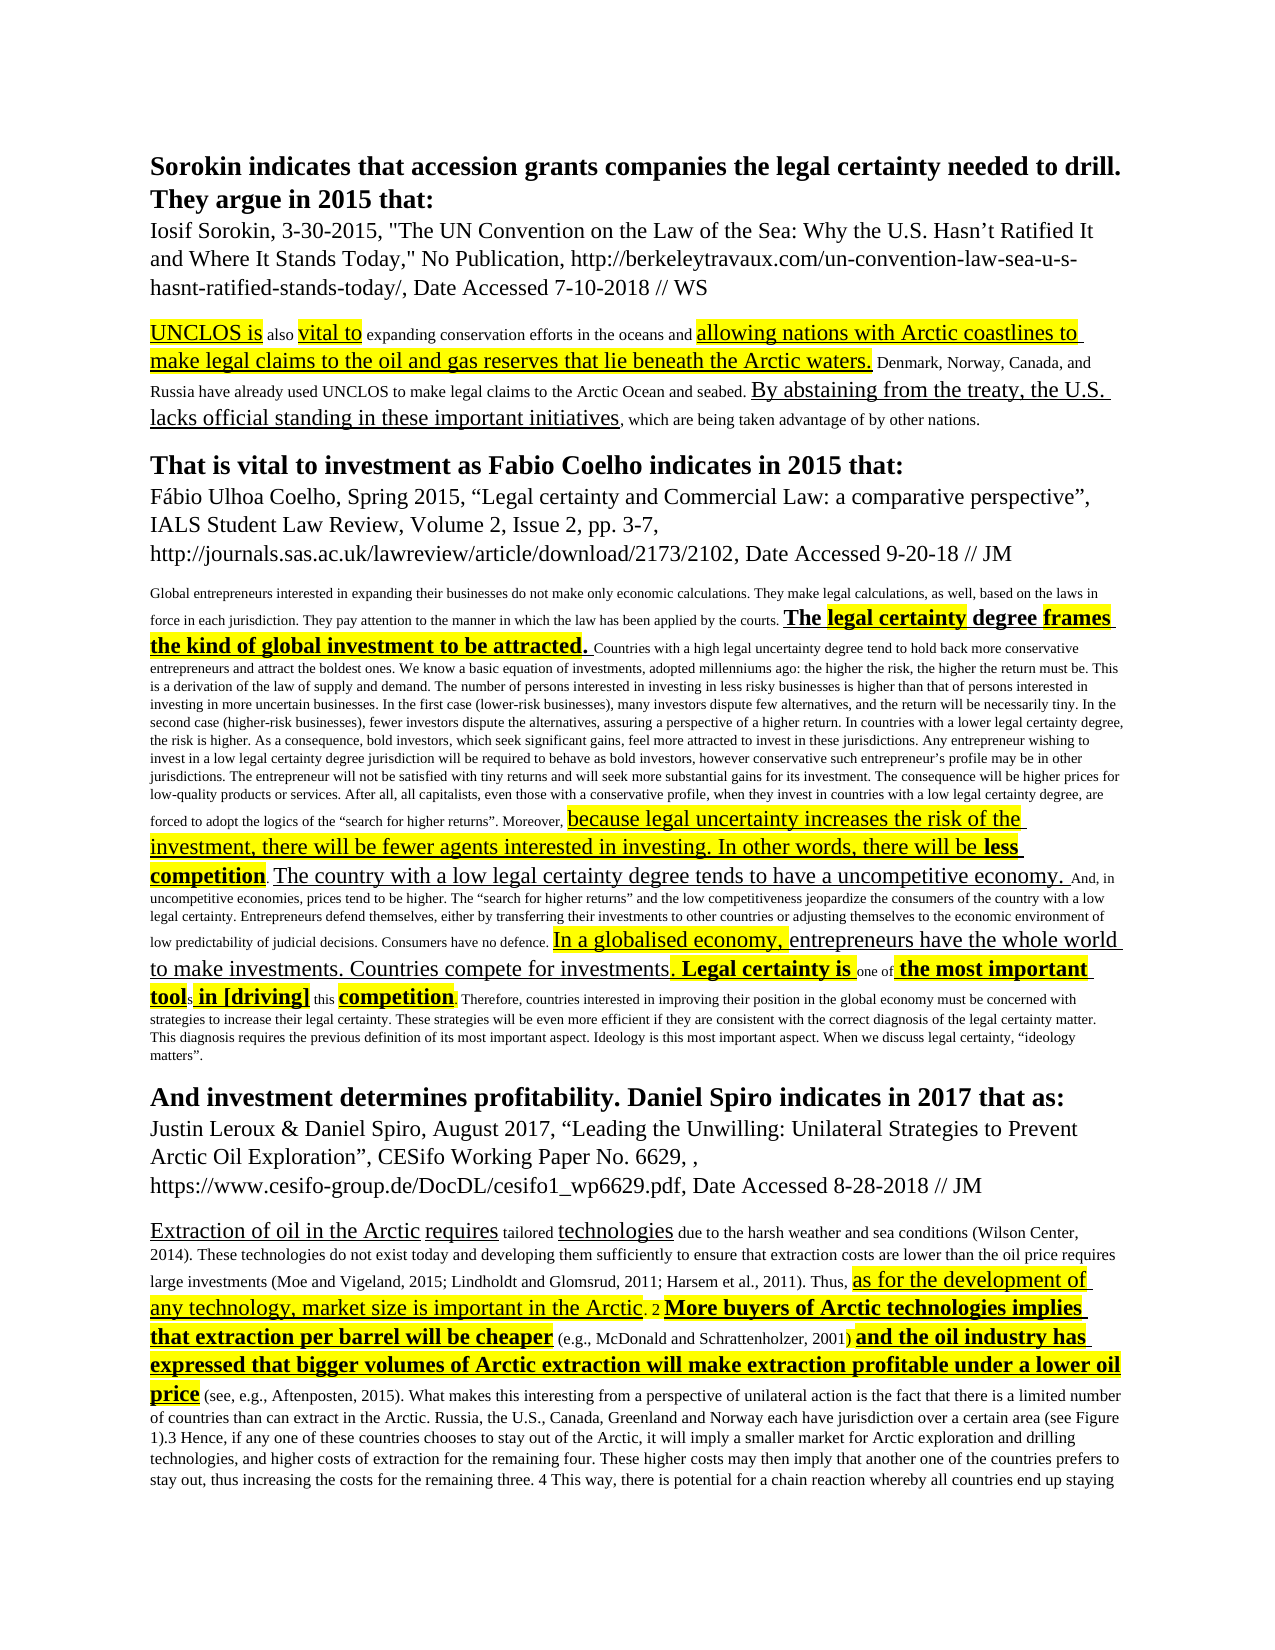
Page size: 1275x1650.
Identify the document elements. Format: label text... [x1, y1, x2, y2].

text Fábio Ulhoa Coelho, Spring 2015, “Legal certainty and Commercial Law: a comparative perspective”, IALS Student Law Review, Volume 2, Issue 2, pp. 3-7, http://journals.sas.ac.uk/lawreview/article/download/2173/2102, Date Accessed 9-20-18 // JM [150, 483, 1125, 566]
text UNCLOS is also vital to expanding conservation efforts in the oceans and allowing nations with Arctic coastlines to make legal claims to the oil and gas reserves that lie beneath the Arctic waters. Denmark, Norway, Canada, and Russia have already used UNCLOS to make legal claims to the Arctic Ocean and seabed. By abstaining from the treaty, the U.S. lacks official standing in these important initiatives, which are being taken advantage of by other nations. [150, 319, 1125, 431]
subtitle Sorokin indicates that accession grants companies the legal certainty needed to drill. They argue in 2015 that: [150, 150, 1125, 215]
subtitle That is vital to investment as Fabio Coelho indicates in 2015 that: [150, 449, 1125, 481]
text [150, 1217, 1125, 1489]
text Iosif Sorokin, 3-30-2015, "The UN Convention on the Law of the Sea: Why the U.S. Hasn’t Ratified It and Where It Stands Today," No Publication, http://berkeleytravaux.com/un-convention-law-sea-u-s-hasnt-ratified-stands-today/, Date Accessed 7-10-2018 // WS [150, 217, 1125, 300]
subtitle And investment determines profitability. Daniel Spiro indicates in 2017 that as: [150, 1081, 1125, 1113]
text Justin Leroux & Daniel Spiro, August 2017, “Leading the Unwilling: Unilateral Strategies to Prevent Arctic Oil Exploration”, CESifo Working Paper No. 6629, , https://www.cesifo-group.de/DocDL/cesifo1_wp6629.pdf, Date Accessed 8-28-2018 // JM [150, 1115, 1125, 1198]
text Global entrepreneurs interested in expanding their businesses do not make only economic calculations. They make legal calculations, as well, based on the laws in force in each jurisdiction. They pay attention to the manner in which the law has been applied by the courts. The legal certainty degree frames the kind of global investment to be attracted. Countries with a high legal uncertainty degree tend to hold back more conservative entrepreneurs and attract the boldest ones. We know a basic equation of investments, adopted millenniums ago: the higher the risk, the higher the return must be. This is a derivation of the law of supply and demand. The number of persons interested in investing in less risky businesses is higher than that of persons interested in investing in more uncertain businesses. In the first case (lower-risk businesses), many investors dispute few alternatives, and the return will be necessarily tiny. In the second case (higher-risk businesses), fewer investors dispute the alternatives, assuring a perspective of a higher return. In countries with a lower legal certainty degree, the risk is higher. As a consequence, bold investors, which seek significant gains, feel more attracted to invest in these jurisdictions. Any entrepreneur wishing to invest in a low legal certainty degree jurisdiction will be required to behave as bold investors, however conservative such entrepreneur’s profile may be in other jurisdictions. The entrepreneur will not be satisfied with tiny returns and will seek more substantial gains for its investment. The consequence will be higher prices for low-quality products or services. After all, all capitalists, even those with a conservative profile, when they invest in countries with a low legal certainty degree, are forced to adopt the logics of the “search for higher returns”. Moreover, because legal uncertainty increases the risk of the investment, there will be fewer agents interested in investing. In other words, there will be less competition. The country with a low legal certainty degree tends to have a uncompetitive economy. And, in uncompetitive economies, prices tend to be higher. The “search for higher returns” and the low competitiveness jeopardize the consumers of the country with a low legal certainty. Entrepreneurs defend themselves, either by transferring their investments to other countries or adjusting themselves to the economic environment of low predictability of judicial decisions. Consumers have no defence. In a globalised economy, entrepreneurs have the whole world to make investments. Countries compete for investments. Legal certainty is one of the most important tools in [driving] this competition. Therefore, countries interested in improving their position in the global economy must be concerned with strategies to increase their legal certainty. These strategies will be even more efficient if they are consistent with the correct diagnosis of the legal certainty matter. This diagnosis requires the previous definition of its most important aspect. Ideology is this most important aspect. When we discuss legal certainty, “ideology matters”. [150, 585, 1125, 1063]
